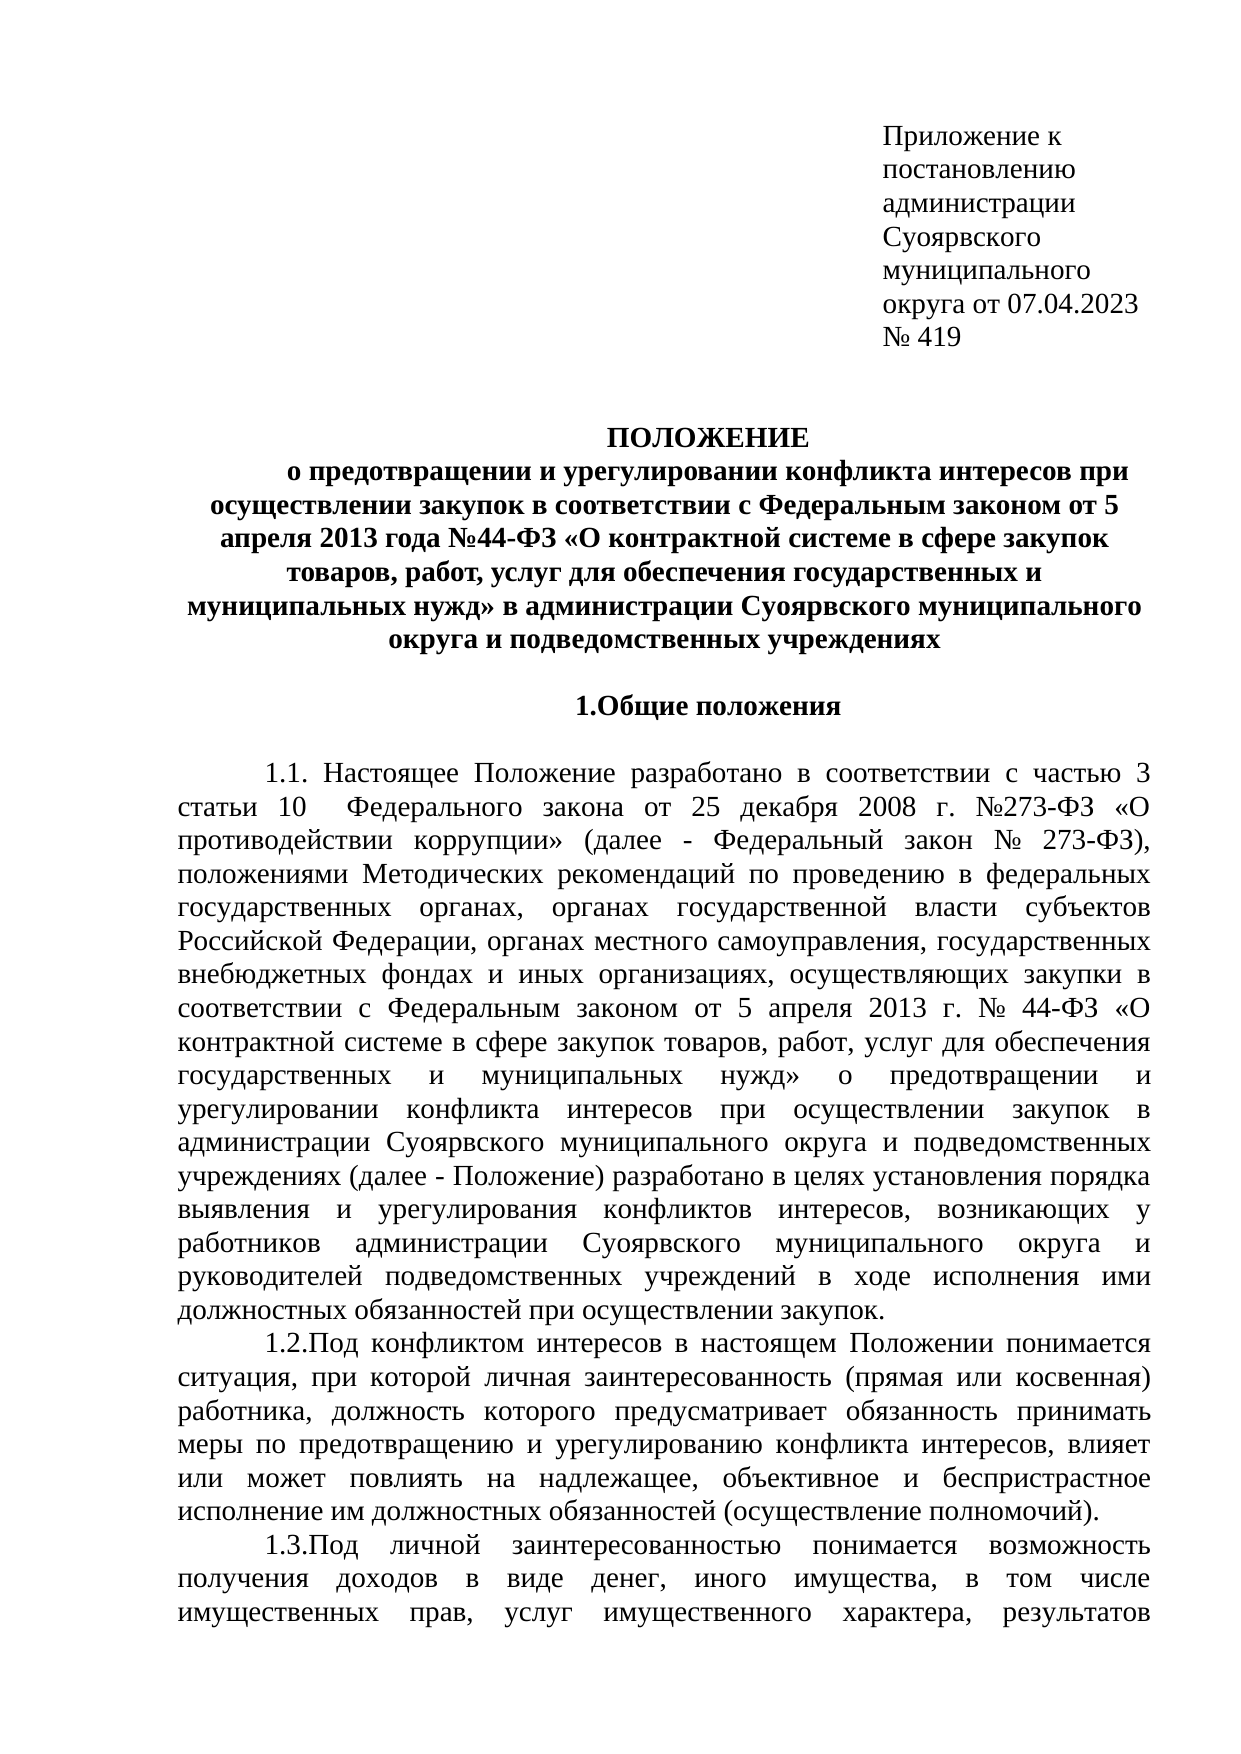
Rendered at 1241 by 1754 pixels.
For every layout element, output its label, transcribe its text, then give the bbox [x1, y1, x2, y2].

text о предотвращении и урегулировании конфликта интересов при осуществлении закупок в соответствии с Федеральным законом от 5 апреля 2013 года №44-ФЗ «О контрактной системе в сфере закупок товаров, работ, услуг для обеспечения государственных и муниципальных нужд» в администрации Суоярвского муниципального округа и подведомственных учреждениях [177, 453, 1152, 655]
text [177, 1527, 1152, 1627]
table_header Приложение к постановлению администрации Суоярвского муниципального округа от 07.04.2023 № 419 [871, 118, 1163, 386]
text ПОЛОЖЕНИЕ [177, 420, 1152, 453]
text 1.Общие положения [177, 688, 1152, 722]
text 1.1. Настоящее Положение разработано в соответствии с частью 3 статьи 10 Федерального закона от 25 декабря 2008 г. №273-ФЗ «О противодействии коррупции» (далее - Федеральный закон № 273-ФЗ), положениями Методических рекомендаций по проведению в федеральных государственных органах, органах государственной власти субъектов Российской Федерации, органах местного самоуправления, государственных внебюджетных фондах и иных организациях, осуществляющих закупки в соответствии с Федеральным законом от 5 апреля 2013 г. № 44-ФЗ «О контрактной системе в сфере закупок товаров, работ, услуг для обеспечения государственных и муниципальных нужд» о предотвращении и урегулировании конфликта интересов при осуществлении закупок в администрации Суоярвского муниципального округа и подведомственных учреждениях (далее - Положение) разработано в целях установления порядка выявления и урегулирования конфликтов интересов, возникающих у работников администрации Суоярвского муниципального округа и руководителей подведомственных учреждений в ходе исполнения ими должностных обязанностей при осуществлении закупок. [177, 755, 1152, 1326]
text 1.2.Под конфликтом интересов в настоящем Положении понимается ситуация, при которой личная заинтересованность (прямая или косвенная) работника, должность которого предусматривает обязанность принимать меры по предотвращению и урегулированию конфликта интересов, влияет или может повлиять на надлежащее, объективное и беспристрастное исполнение им должностных обязанностей (осуществление полномочий). [177, 1326, 1152, 1527]
